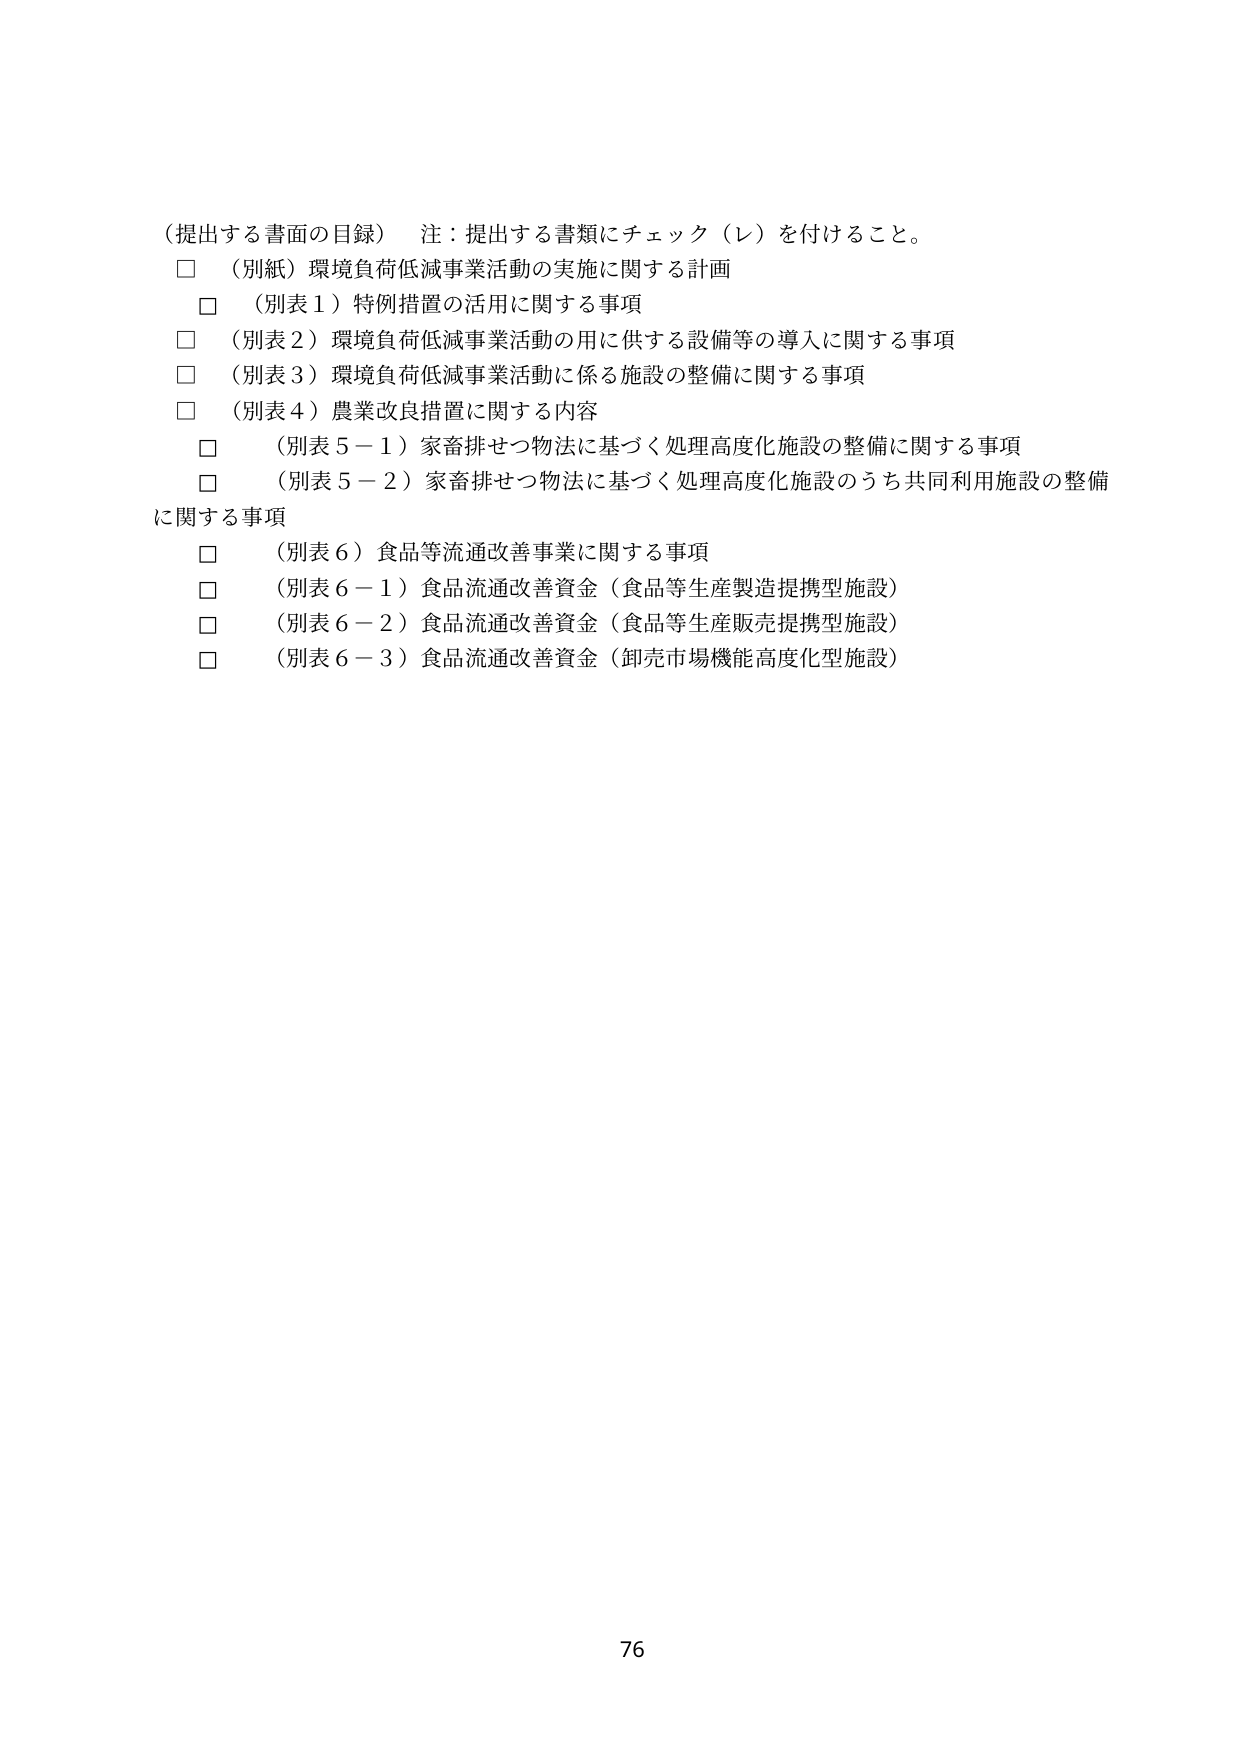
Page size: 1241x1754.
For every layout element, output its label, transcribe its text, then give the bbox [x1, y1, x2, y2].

text □ （別表６－１）食品流通改善資金（食品等生産製造提携型施設） [176, 569, 1111, 604]
text □ （別表４）農業改良措置に関する内容 [153, 392, 1111, 427]
text □ （別表５－１）家畜排せつ物法に基づく処理高度化施設の整備に関する事項 [153, 427, 1111, 463]
text □ （別紙）環境負荷低減事業活動の実施に関する計画 [153, 250, 1111, 286]
text □ （別表３）環境負荷低減事業活動に係る施設の整備に関する事項 [153, 356, 1111, 392]
text □ （別表２）環境負荷低減事業活動の用に供する設備等の導入に関する事項 [153, 321, 1111, 356]
text （提出する書面の目録） 注：提出する書類にチェック（レ）を付けること。 [153, 215, 1111, 250]
text □ （別表６）食品等流通改善事業に関する事項 [176, 533, 1111, 569]
text □ （別表６－２）食品流通改善資金（食品等生産販売提携型施設） [176, 604, 1111, 640]
text □ （別表５－２）家畜排せつ物法に基づく処理高度化施設のうち共同利用施設の整備に関する事項 [153, 463, 1111, 533]
text □ （別表１）特例措置の活用に関する事項 [170, 286, 1111, 321]
text □ （別表６－３）食品流通改善資金（卸売市場機能高度化型施設） [176, 640, 1111, 675]
